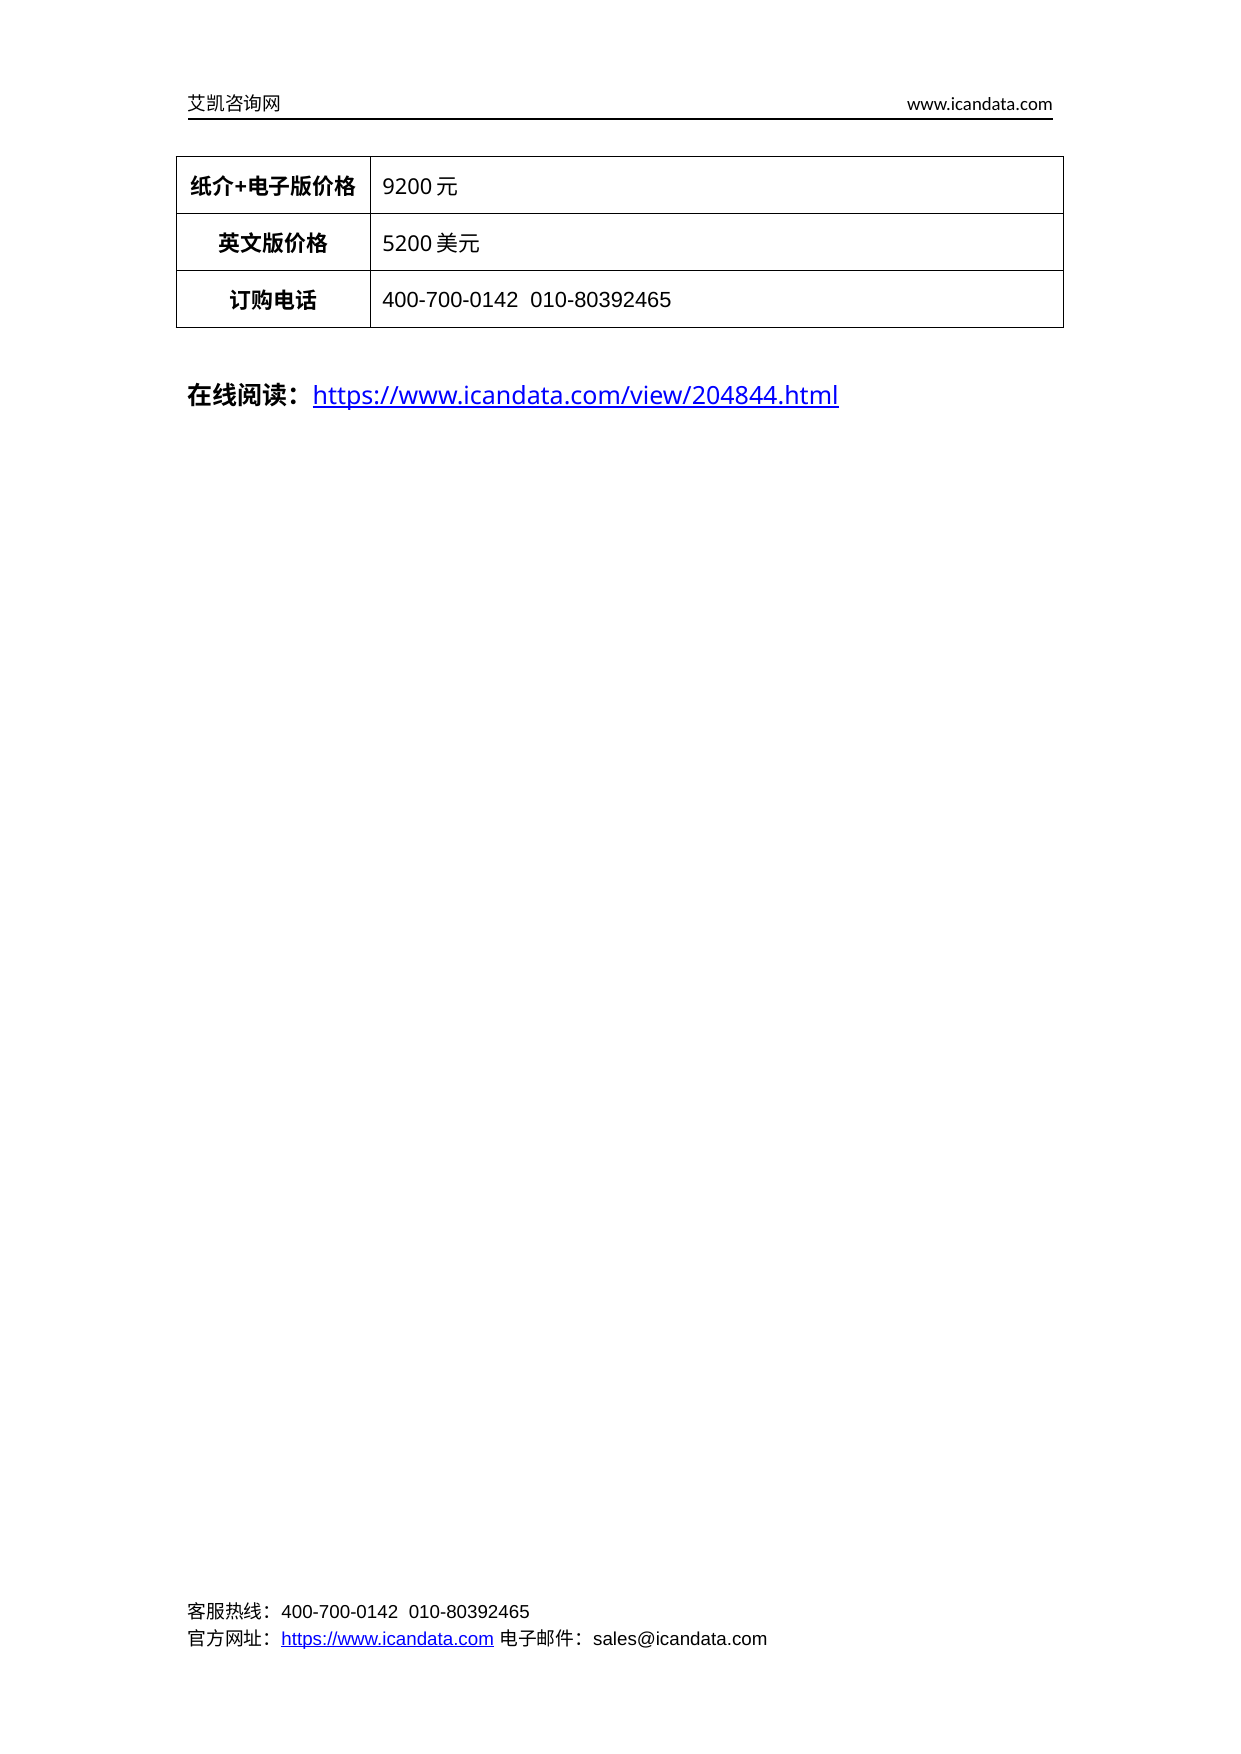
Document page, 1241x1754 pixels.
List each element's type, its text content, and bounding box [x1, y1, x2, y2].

table_cell 纸介+电子版价格 [177, 157, 370, 213]
table_cell 400-700-0142 010-80392465 [371, 271, 1063, 327]
text 在线阅读：https://www.icandata.com/view/204844.html [187, 361, 1053, 426]
table_cell 5200美元 [371, 214, 1063, 270]
table_cell 订购电话 [177, 271, 370, 327]
table_cell 9200元 [371, 157, 1063, 213]
table_cell 英文版价格 [177, 214, 370, 270]
